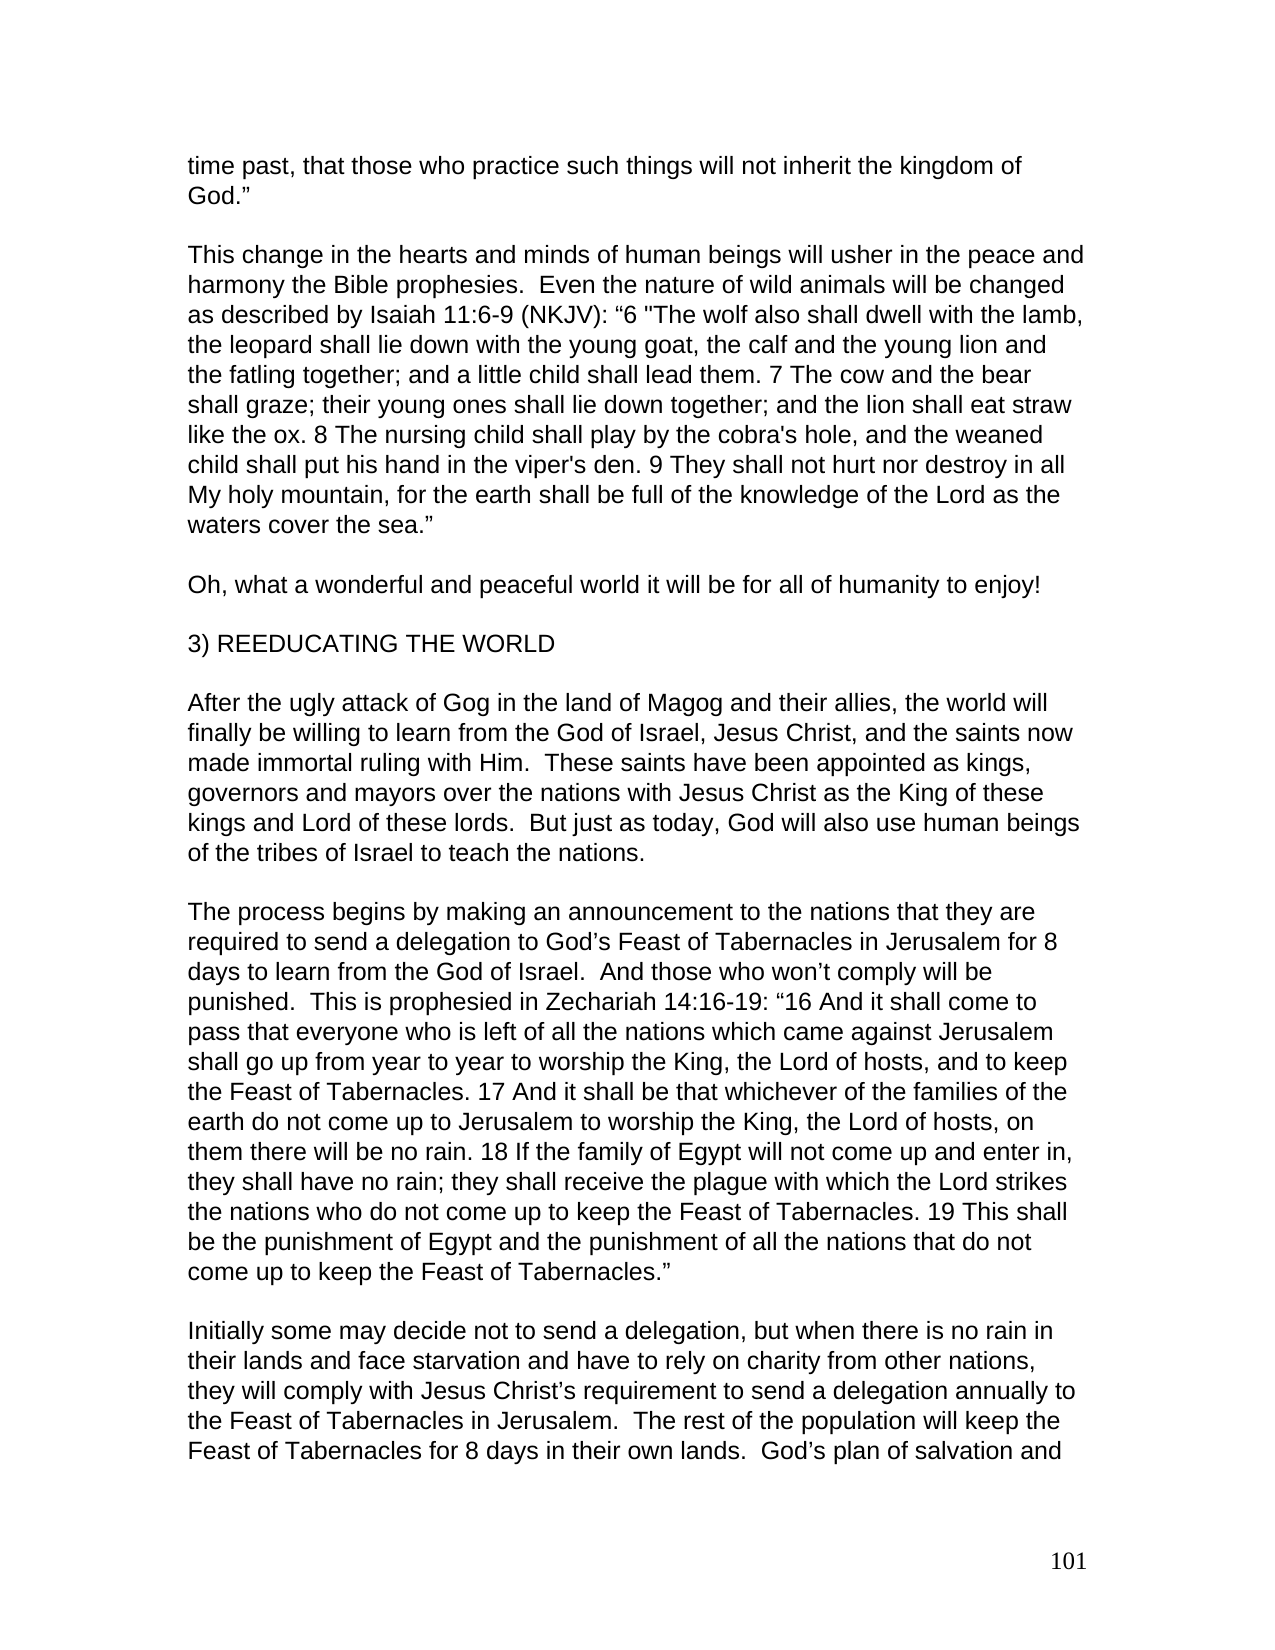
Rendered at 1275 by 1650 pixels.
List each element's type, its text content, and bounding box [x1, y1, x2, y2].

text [187, 1315, 1087, 1465]
text Oh, what a wonderful and peaceful world it will be for all of humanity to enjoy! [187, 568, 1087, 598]
text After the ugly attack of Gog in the land of Magog and their allies, the world will finally be willing to learn from the God of Israel, Jesus Christ, and the saints now made immortal ruling with Him. These saints have been appointed as kings, governors and mayors over the nations with Jesus Christ as the King of these kings and Lord of these lords. But just as today, God will also use human beings of the tribes of Israel to teach the nations. [187, 687, 1087, 867]
text The process begins by making an announcement to the nations that they are required to send a delegation to God’s Feast of Tabernacles in Jerusalem for 8 days to learn from the God of Israel. And those who won’t comply will be punished. This is prophesied in Zechariah 14:16-19: “16 And it shall come to pass that everyone who is left of all the nations which came against Jerusalem shall go up from year to year to worship the King, the Lord of hosts, and to keep the Feast of Tabernacles. 17 And it shall be that whichever of the families of the earth do not come up to Jerusalem to worship the King, the Lord of hosts, on them there will be no rain. 18 If the family of Egypt will not come up and enter in, they shall have no rain; they shall receive the plague with which the Lord strikes the nations who do not come up to keep the Feast of Tabernacles. 19 This shall be the punishment of Egypt and the punishment of all the nations that do not come up to keep the Feast of Tabernacles.” [187, 896, 1087, 1286]
text This change in the hearts and minds of human beings will usher in the peace and harmony the Bible prophesies. Even the nature of wild animals will be changed as described by Isaiah 11:6-9 (NKJV): “6 "The wolf also shall dwell with the lamb, the leopard shall lie down with the young goat, the calf and the young lion and the fatling together; and a little child shall lead them. 7 The cow and the bear shall graze; their young ones shall lie down together; and the lion shall eat straw like the ox. 8 The nursing child shall play by the cobra's hole, and the weaned child shall put his hand in the viper's den. 9 They shall not hurt nor destroy in all My holy mountain, for the earth shall be full of the knowledge of the Lord as the waters cover the sea.” [187, 239, 1087, 539]
text 3) REEDUCATING THE WORLD [187, 627, 1087, 657]
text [187, 150, 1087, 210]
